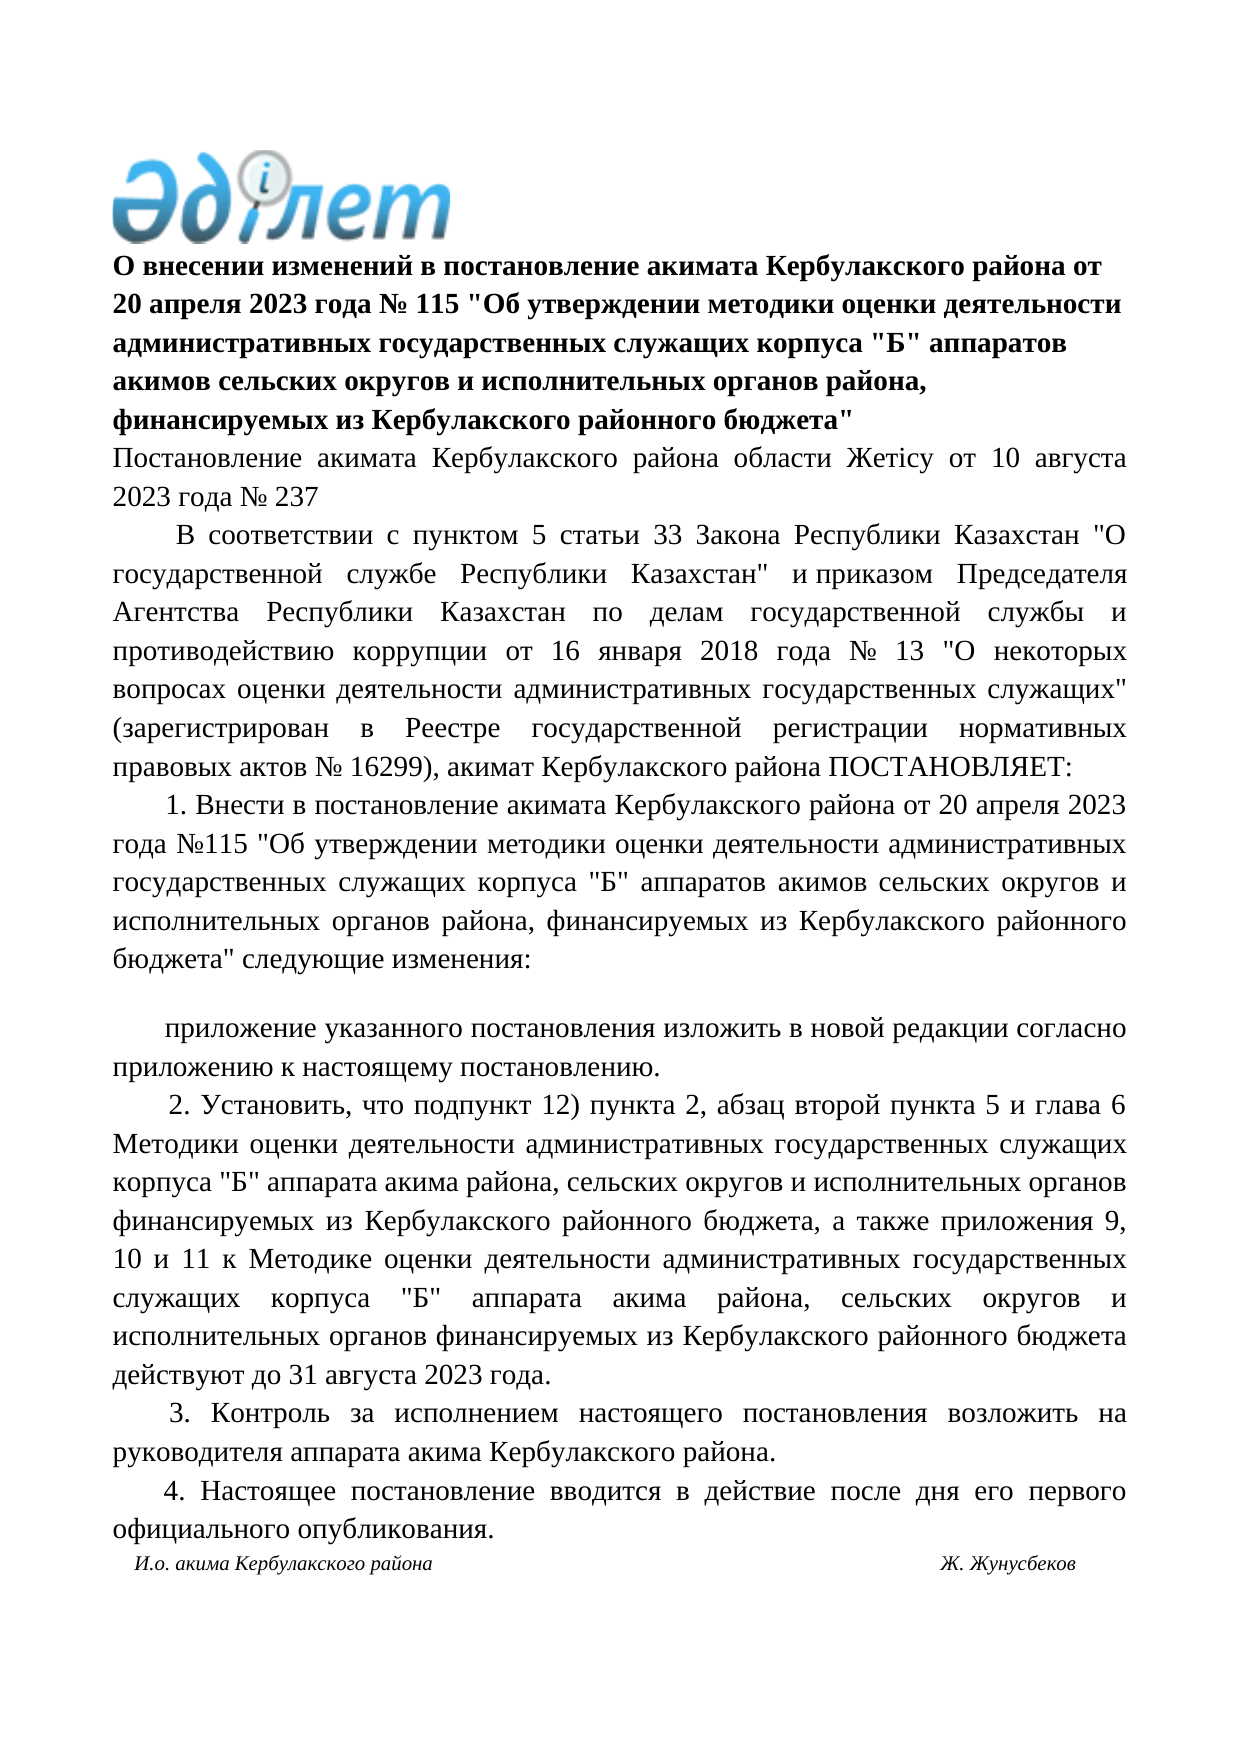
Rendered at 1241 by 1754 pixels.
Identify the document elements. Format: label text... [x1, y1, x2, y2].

table_header И.о. акима Кербулакского района [101, 1550, 939, 1581]
text Постановление акимата Кербулакского района области Жетісу от 10 августа 2023 года № 237 [112, 440, 1128, 512]
table_header Ж. Жунусбеков [939, 1550, 1240, 1581]
text приложение указанного постановления изложить в новой редакции согласно приложению к настоящему постановлению. [112, 1010, 1128, 1082]
text О внесении изменений в постановление акимата Кербулакского района от 20 апреля 2023 года № 115 "Об утверждении методики оценки деятельности административных государственных служащих корпуса "Б" аппаратов акимов сельских округов и исполнительных органов района, финансируемых из Кербулакского районного бюджета" [112, 248, 1128, 435]
text 2. Установить, что подпункт 12) пункта 2, абзац второй пункта 5 и глава 6 Методики оценки деятельности административных государственных служащих корпуса "Б" аппарата акима района, сельских округов и исполнительных органов финансируемых из Кербулакского районного бюджета, а также приложения 9, 10 и 11 к Методике оценки деятельности административных государственных служащих корпуса "Б" аппарата акима района, сельских округов и исполнительных органов финансируемых из Кербулакского районного бюджета действуют до 31 августа 2023 года. [112, 1087, 1128, 1391]
text 3. Контроль за исполнением настоящего постановления возложить на руководителя аппарата акима Кербулакского района. [112, 1396, 1128, 1468]
text 4. Настоящее постановление вводится в действие после дня его первого официального опубликования. [112, 1473, 1128, 1545]
picture [112, 150, 451, 244]
text 1. Внести в постановление акимата Кербулакского района от 20 апреля 2023 года №115 "Об утверждении методики оценки деятельности административных государственных служащих корпуса "Б" аппаратов акимов сельских округов и исполнительных органов района, финансируемых из Кербулакского районного бюджета" следующие изменения: [112, 787, 1128, 975]
text В соответствии с пунктом 5 статьи 33 Закона Республики Казахстан "О государственной службе Республики Казахстан" и приказом Председателя Агентства Республики Казахстан по делам государственной службы и противодействию коррупции от 16 января 2018 года № 13 "О некоторых вопросах оценки деятельности административных государственных служащих" (зарегистрирован в Реестре государственной регистрации нормативных правовых актов № 16299), акимат Кербулакского района ПОСТАНОВЛЯЕТ: [112, 517, 1128, 782]
